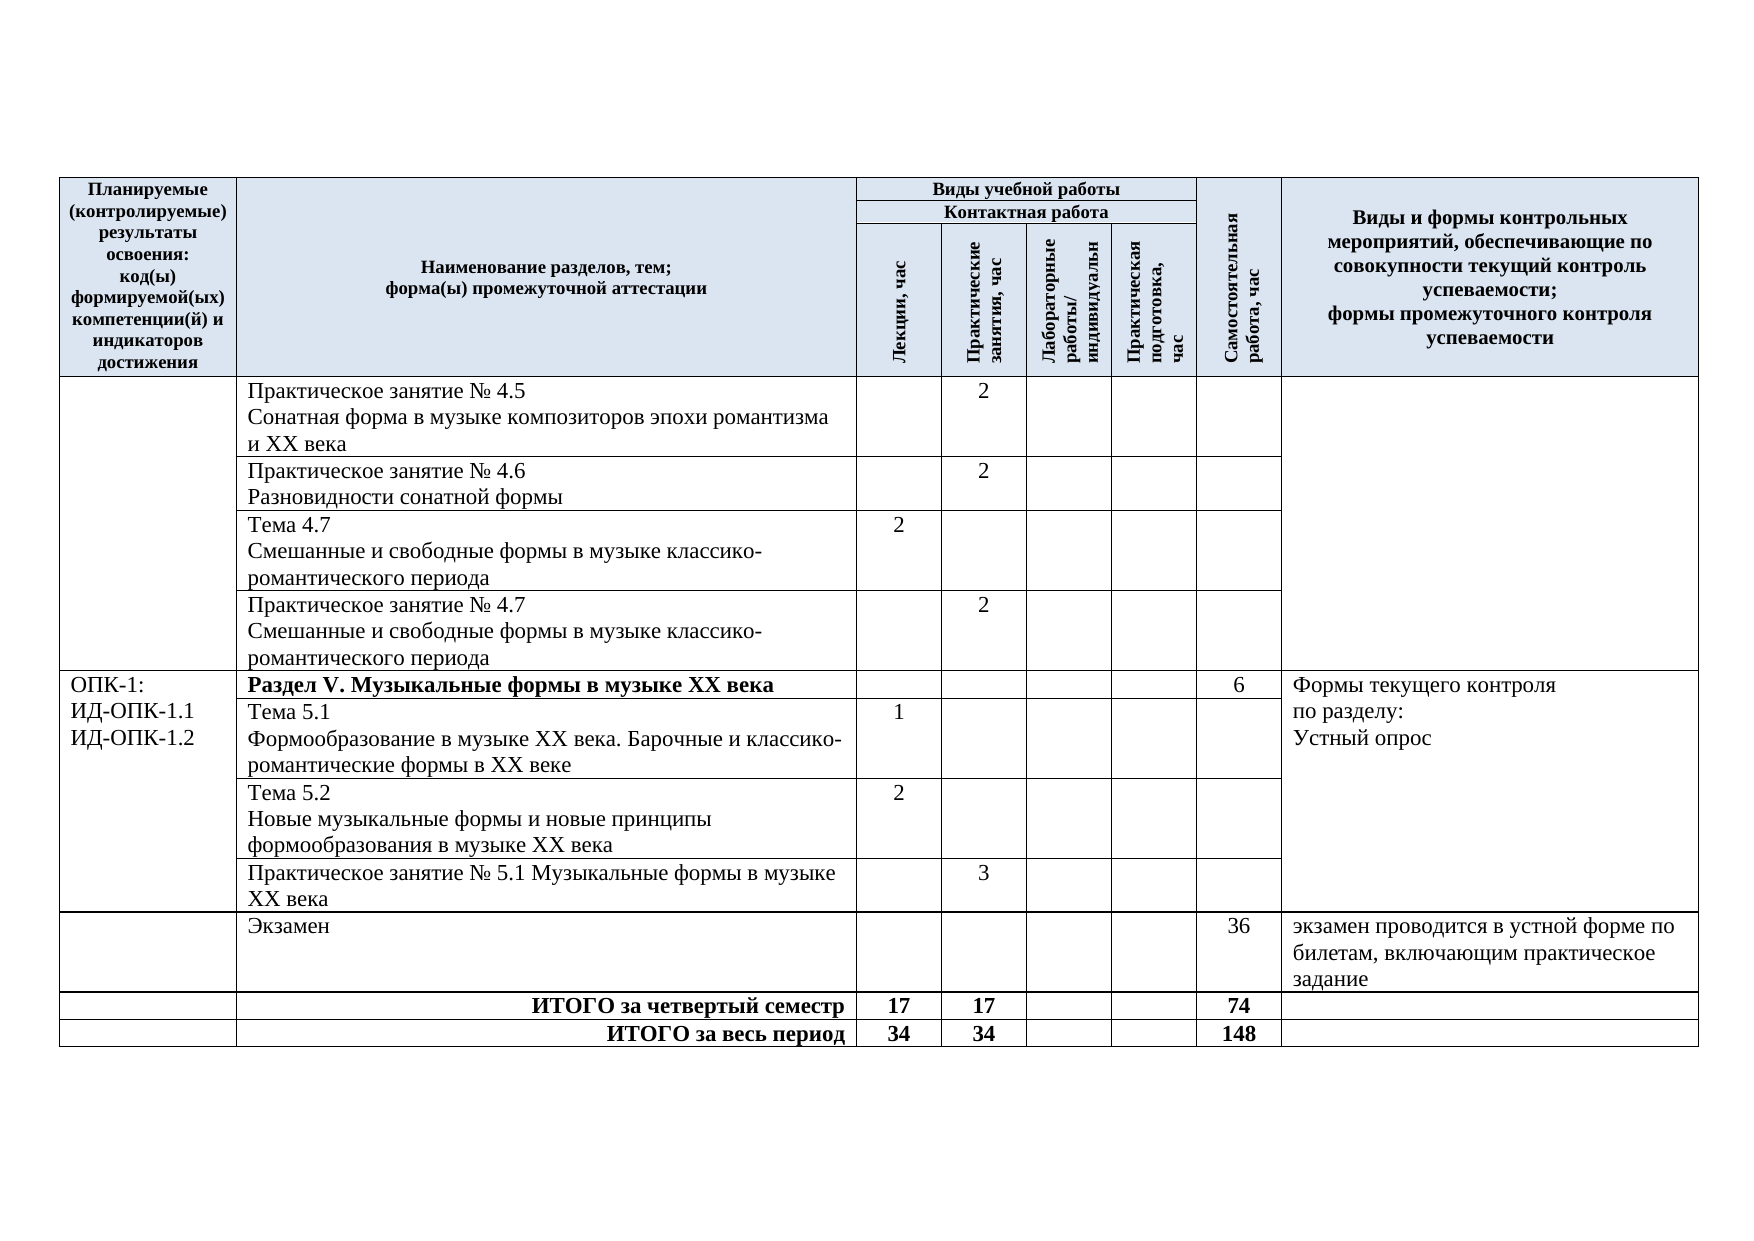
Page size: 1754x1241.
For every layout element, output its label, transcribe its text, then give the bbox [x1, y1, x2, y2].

table_cell Лабораторные работы/ индивидуальные занятия, час [1027, 224, 1111, 376]
table_header Виды и формы контрольных мероприятий, обеспечивающие по совокупности текущий контроль успеваемости; формы промежуточного контроля успеваемости [1282, 178, 1698, 376]
table_header Наименование разделов, тем; форма(ы) промежуточной аттестации [237, 178, 856, 376]
table_cell Практическое занятие № 5.1 Музыкальные формы в музыке ХХ века [237, 859, 856, 911]
table_cell [1027, 913, 1111, 991]
table_cell [942, 913, 1026, 991]
table_cell Контактная работа [857, 201, 1196, 222]
table_cell 17 [857, 993, 941, 1019]
table_cell [1282, 1020, 1698, 1046]
table_cell ИТОГО за четвертый семестр [237, 993, 856, 1019]
table_cell [1112, 377, 1196, 456]
table_cell 1 [857, 699, 941, 777]
table_cell Практическое занятие № 4.6 Разновидности сонатной формы [237, 457, 856, 510]
table_cell [1027, 457, 1111, 510]
table_cell ИТОГО за весь период [237, 1020, 856, 1046]
table_cell Практическая подготовка, час [1112, 224, 1196, 376]
table_cell [60, 993, 236, 1019]
table_header Планируемые (контролируемые) результаты освоения: код(ы) формируемой(ых) компетенции(й) и индикаторов достижения компетенций [60, 178, 236, 376]
table_cell Экзамен [237, 913, 856, 991]
table_cell Практическое занятие № 4.7 Смешанные и свободные формы в музыке классико-романтического периода [237, 591, 856, 670]
table_cell [1027, 779, 1111, 858]
table_cell Практические занятия, час [942, 224, 1026, 376]
table_cell [1197, 511, 1281, 590]
table_cell [1197, 377, 1281, 456]
table_cell [1027, 859, 1111, 911]
table_cell ОПК-1: ИД-ОПК-1.1 ИД-ОПК-1.2 [60, 671, 236, 911]
table_cell [1197, 591, 1281, 670]
table_cell [942, 699, 1026, 777]
table_cell 74 [1197, 993, 1281, 1019]
table_cell Тема 5.2 Новые музыкальные формы и новые принципы формообразования в музыке ХХ века [237, 779, 856, 858]
table_cell Формы текущего контроля по разделу: Устный опрос [1282, 671, 1698, 911]
table_cell [60, 1020, 236, 1046]
table_header Виды учебной работы [857, 178, 1196, 200]
table_cell [1027, 591, 1111, 670]
table_cell [1027, 377, 1111, 456]
table_cell 3 [942, 859, 1026, 911]
table_cell [1197, 779, 1281, 858]
table_cell 2 [942, 377, 1026, 456]
table_cell [857, 591, 941, 670]
table_cell [1112, 591, 1196, 670]
table_cell 2 [857, 779, 941, 858]
table_cell [1112, 1020, 1196, 1046]
table_cell Лекции, час [857, 224, 941, 376]
table_cell [1112, 457, 1196, 510]
table_cell [1112, 699, 1196, 777]
table_cell [1112, 859, 1196, 911]
table_cell Практическое занятие № 4.5 Сонатная форма в музыке композиторов эпохи романтизма и ХХ века [237, 377, 856, 456]
table_cell [60, 913, 236, 991]
table_cell [942, 671, 1026, 697]
table_cell экзамен проводится в устной форме по билетам, включающим практическое задание [1282, 913, 1698, 991]
table_cell [857, 913, 941, 991]
table_cell [1112, 993, 1196, 1019]
table_cell [1197, 859, 1281, 911]
table_cell 6 [1197, 671, 1281, 697]
table_cell [1197, 699, 1281, 777]
table_cell [942, 779, 1026, 858]
table_cell [942, 511, 1026, 590]
table_cell 17 [942, 993, 1026, 1019]
table_cell [1027, 993, 1111, 1019]
table_cell [1112, 671, 1196, 697]
table_cell [1027, 511, 1111, 590]
table_cell [1027, 671, 1111, 697]
table_cell 34 [857, 1020, 941, 1046]
table_cell 2 [857, 511, 941, 590]
table_cell [1197, 457, 1281, 510]
table_cell 36 [1197, 913, 1281, 991]
table_cell 2 [942, 591, 1026, 670]
table_cell Тема 4.7 Смешанные и свободные формы в музыке классико-романтического периода [237, 511, 856, 590]
table_cell [857, 671, 941, 697]
table_cell 2 [942, 457, 1026, 510]
table_header Самостоятельная работа, час [1197, 178, 1281, 376]
table_cell Тема 5.1 Формообразование в музыке ХХ века. Барочные и классико-романтические формы в ХХ веке [237, 699, 856, 777]
table_cell Раздел V. Музыкальные формы в музыке ХХ века [237, 671, 856, 697]
table_cell 34 [942, 1020, 1026, 1046]
table_cell [1027, 699, 1111, 777]
table_cell [1112, 913, 1196, 991]
table_cell [1027, 1020, 1111, 1046]
table_cell [1282, 993, 1698, 1019]
table_cell 148 [1197, 1020, 1281, 1046]
table_cell [857, 457, 941, 510]
table_cell [1112, 779, 1196, 858]
table_cell [857, 377, 941, 456]
table_cell [1112, 511, 1196, 590]
table_cell [857, 859, 941, 911]
